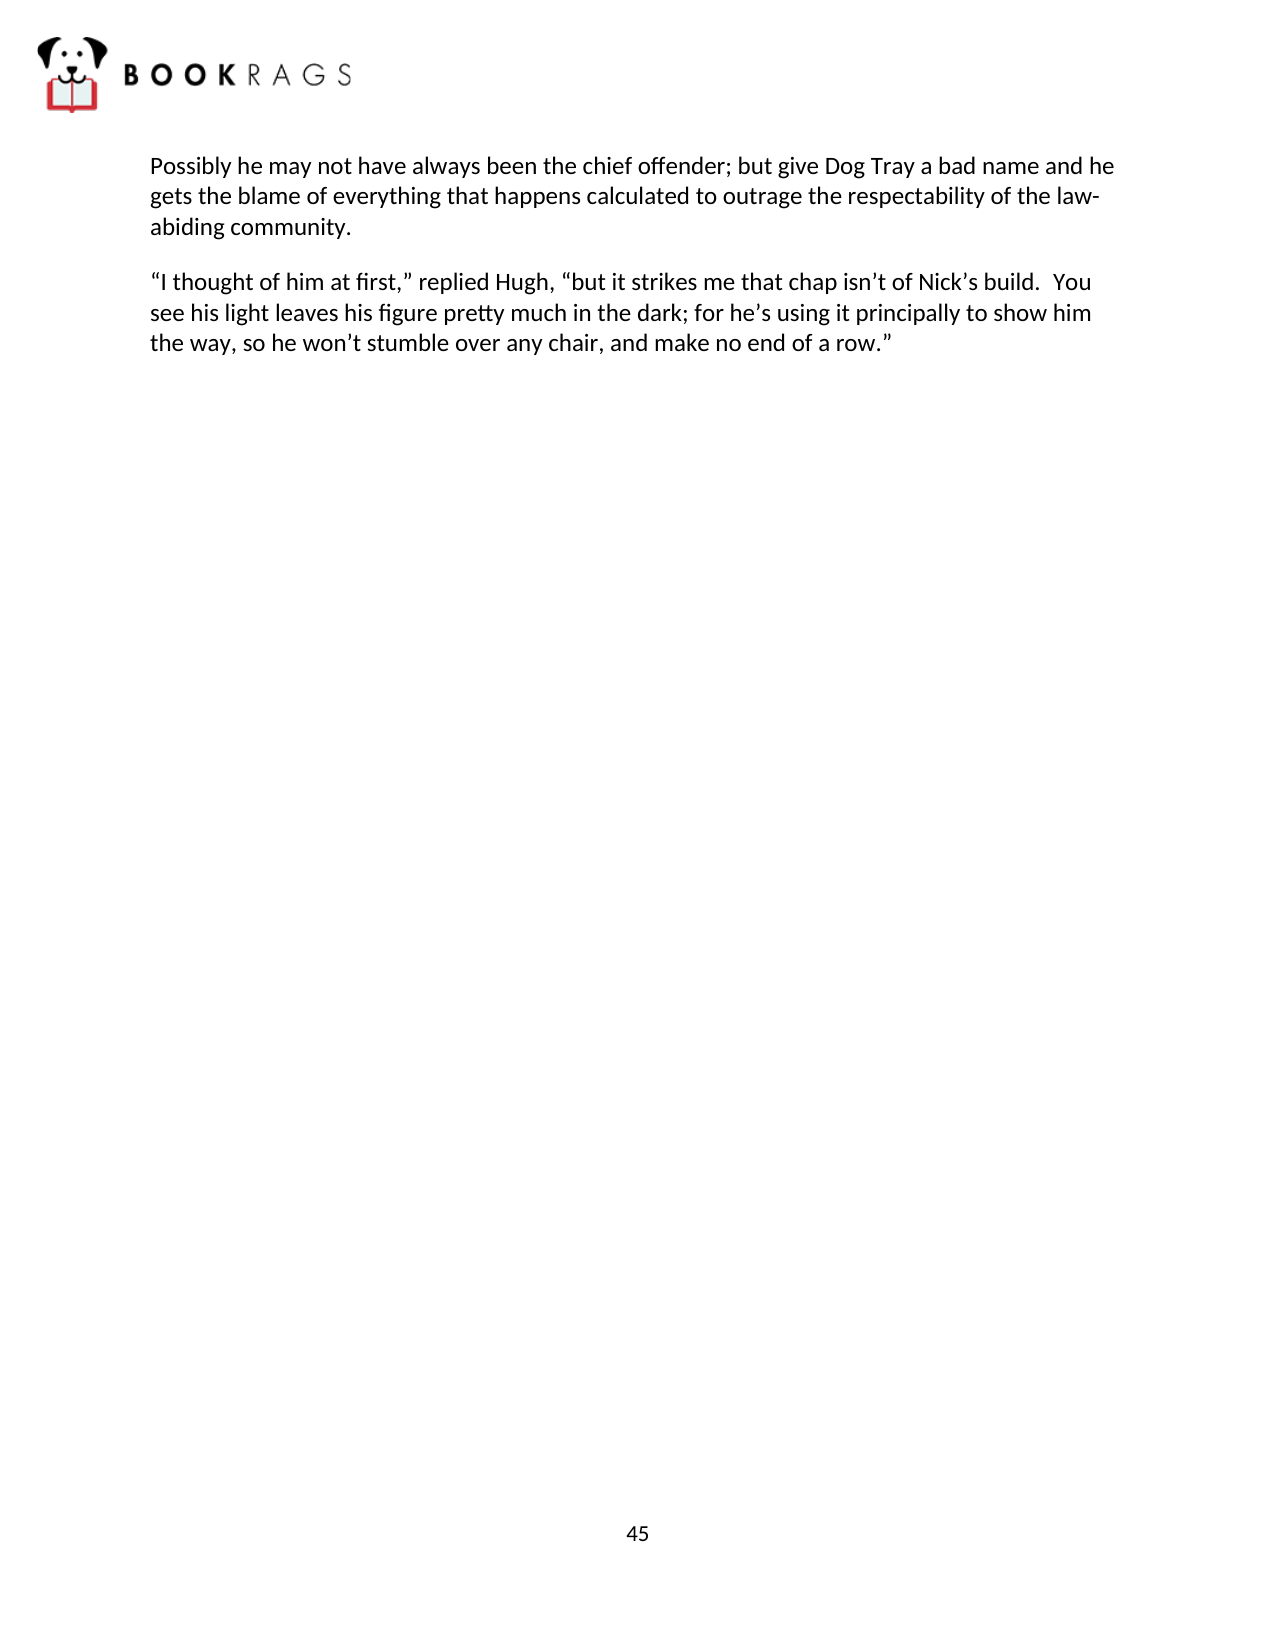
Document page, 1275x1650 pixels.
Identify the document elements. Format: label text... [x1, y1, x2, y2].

picture [37, 37, 351, 113]
text “I thought of him at first,” replied Hugh, “but it strikes me that chap isn’t of Nick’s build. You see his light leaves his figure pretty much in the dark; for he’s using it principally to show him the way, so he won’t stumble over any chair, and make no end of a row.” [150, 267, 1125, 358]
text Possibly he may not have always been the chief offender; but give Dog Tray a bad name and he gets the blame of everything that happens calculated to outrage the respectability of the law-abiding community. [150, 150, 1125, 242]
